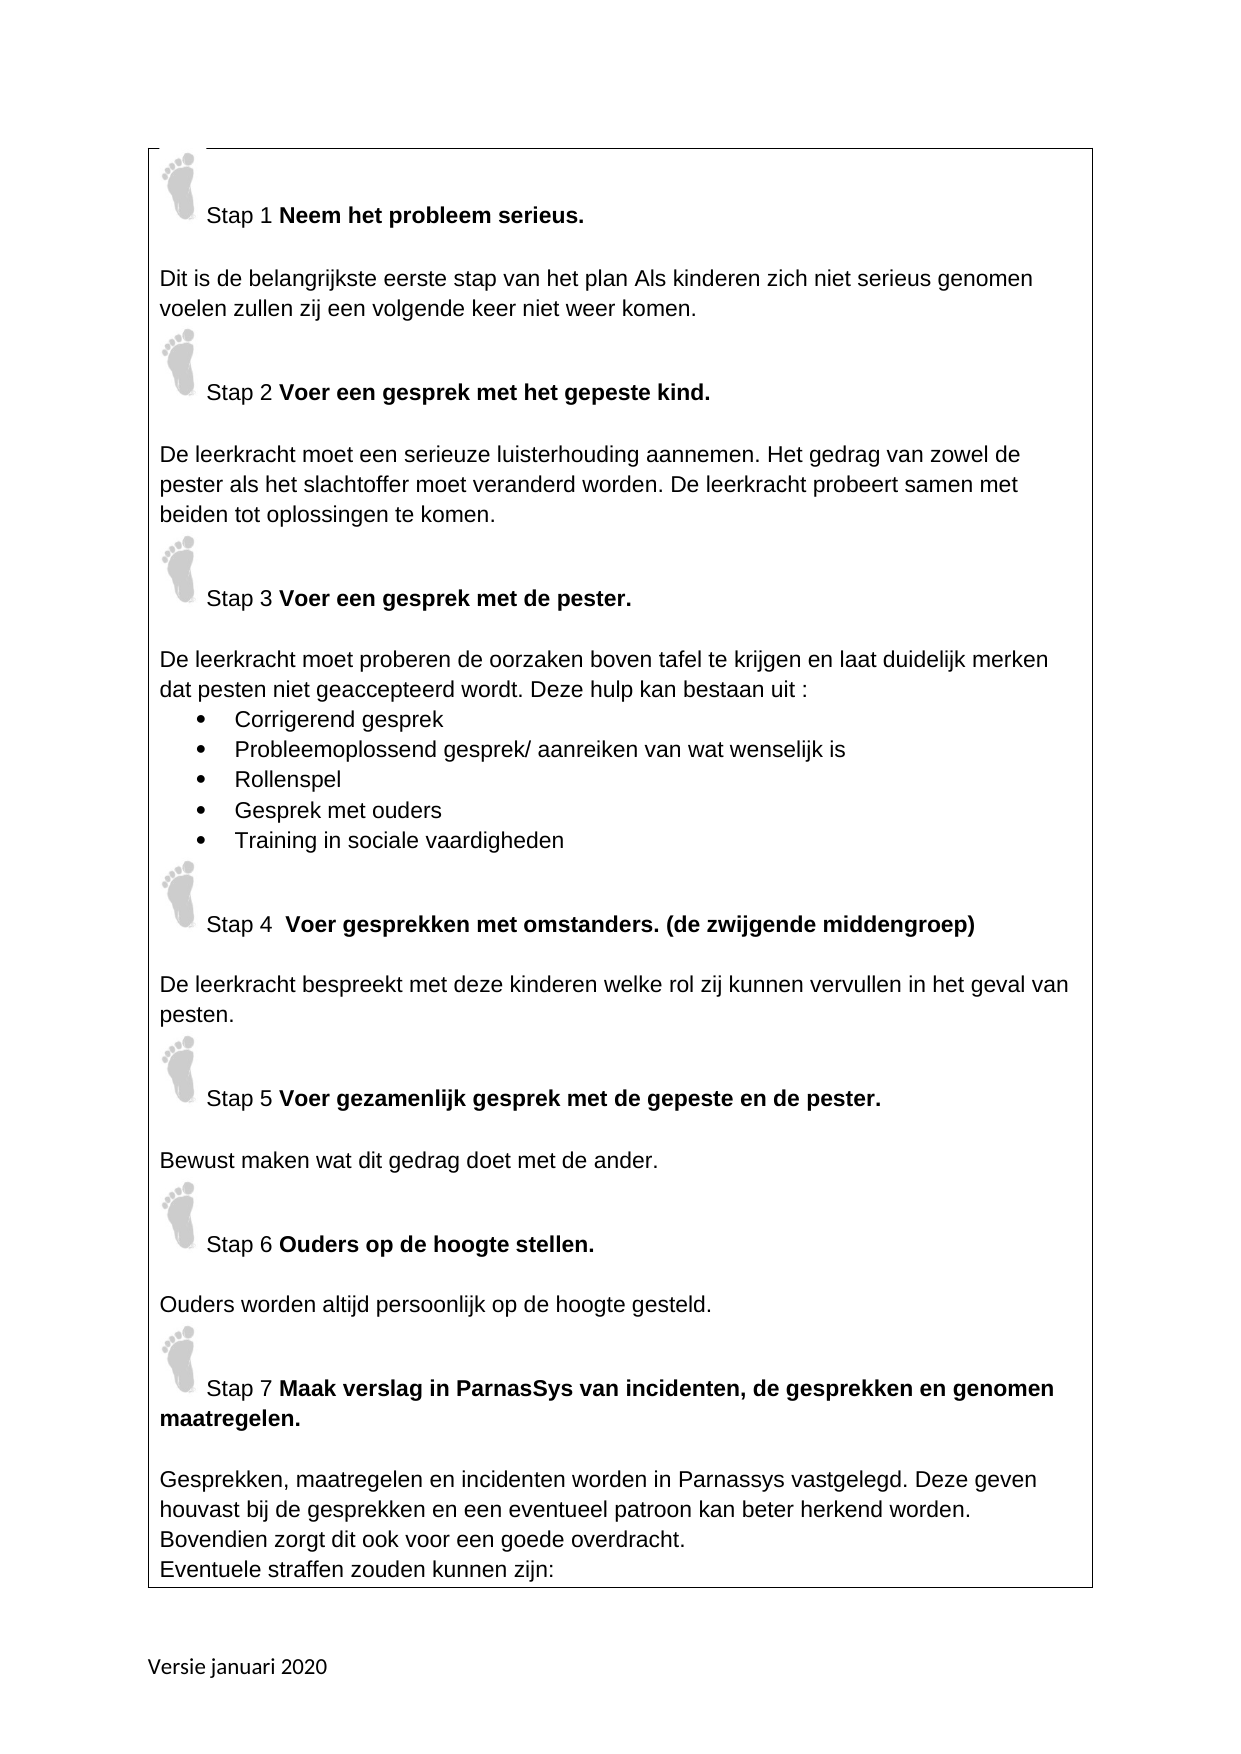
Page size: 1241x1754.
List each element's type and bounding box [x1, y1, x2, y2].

picture [159, 531, 207, 607]
picture [159, 148, 207, 224]
picture [159, 1177, 207, 1253]
table_header [149, 149, 1092, 1587]
picture [159, 325, 207, 400]
picture [159, 1031, 207, 1107]
picture [159, 1321, 207, 1397]
picture [159, 857, 207, 932]
